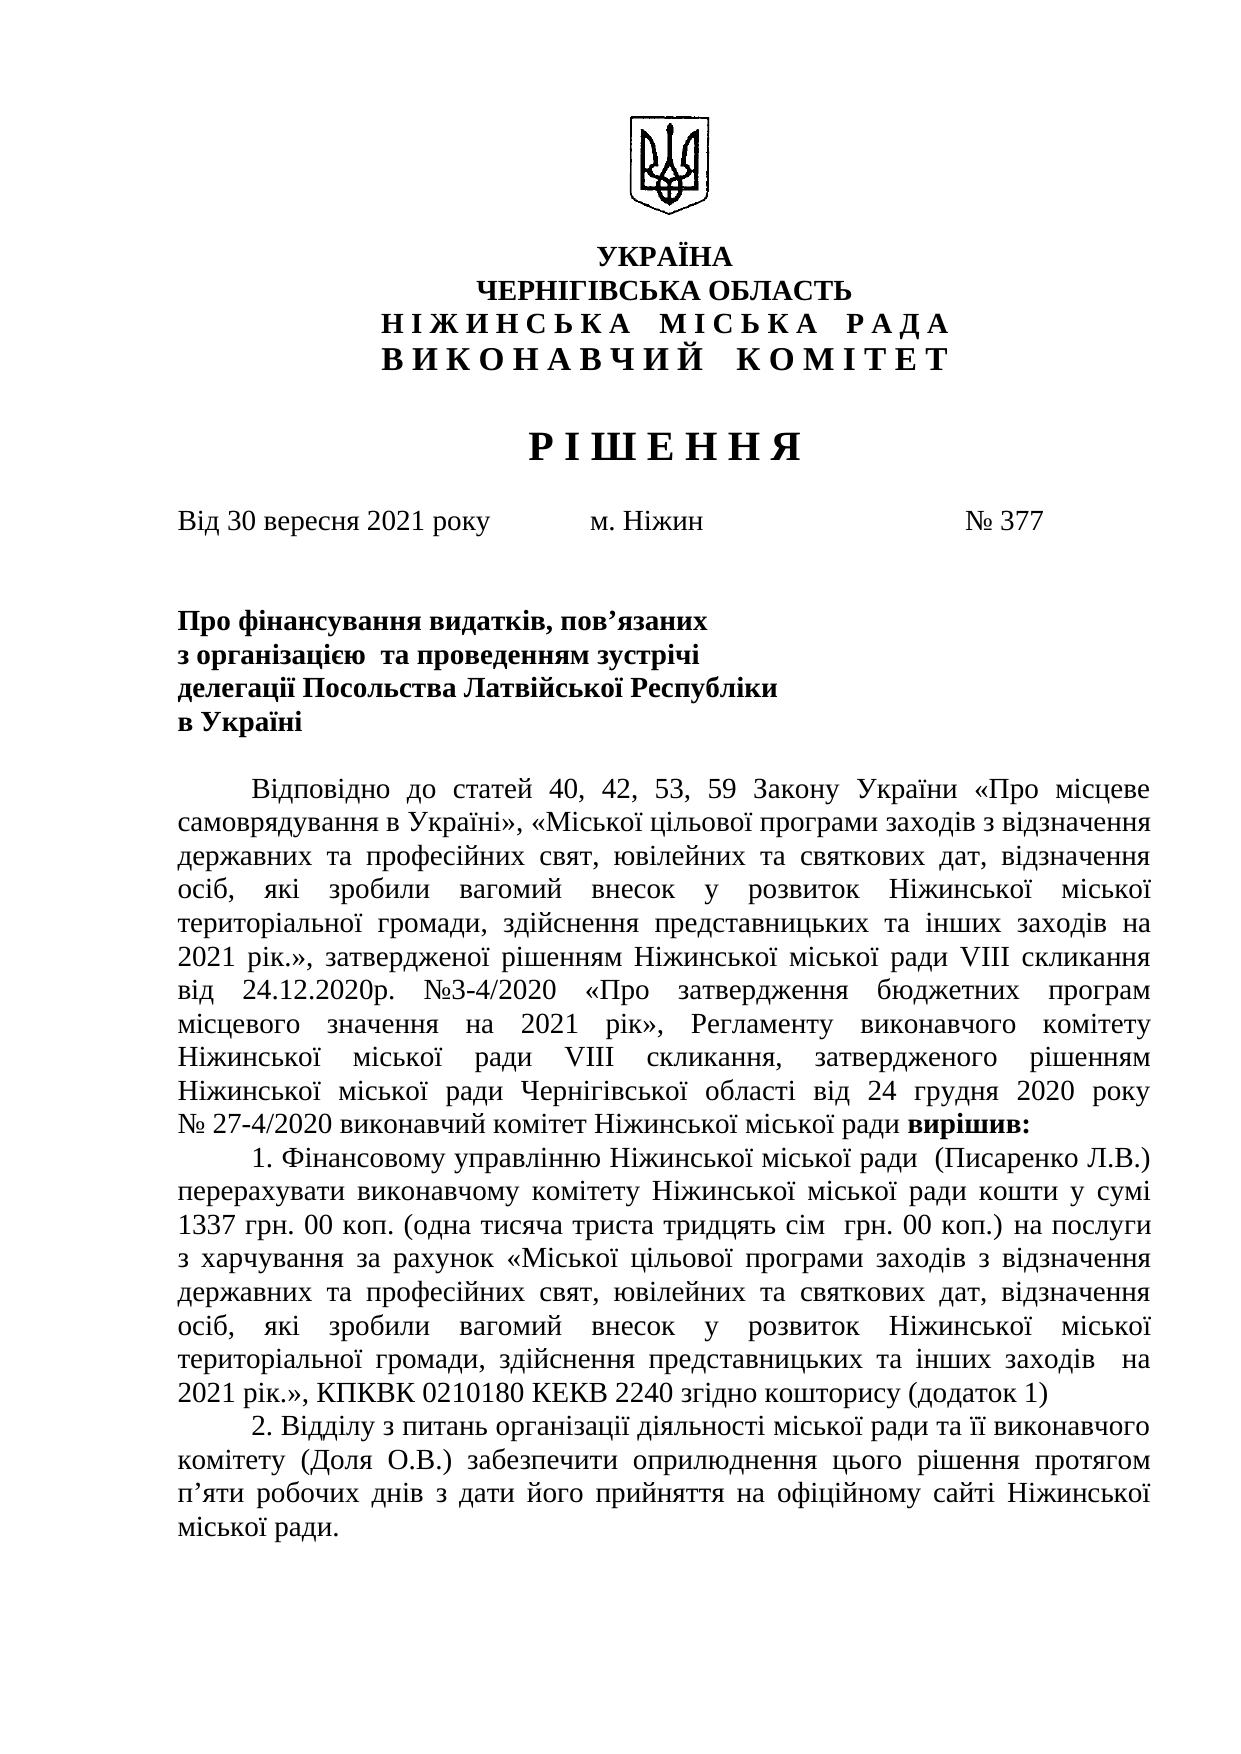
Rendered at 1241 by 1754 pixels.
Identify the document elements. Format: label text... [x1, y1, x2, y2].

text 1. Фінансовому управлінню Ніжинської міської ради (Писаренко Л.В.) перерахувати виконавчому комітету Ніжинської міської ради кошти у сумі 1337 грн. 00 коп. (одна тисяча триста тридцять сім грн. 00 коп.) на послуги з харчування за рахунок «Міської цільової програми заходів з відзначення державних та професійних свят, ювілейних та святкових дат, відзначення осіб, які зробили вагомий внесок у розвиток Ніжинської міської територіальної громади, здійснення представницьких та інших заходів на 2021 рік.», КПКВК 0210180 КЕКВ 2240 згідно кошторису (додаток 1) [177, 1140, 1152, 1408]
text з організацією та проведенням зустрічі [177, 637, 1152, 670]
text Відповідно до статей 40, 42, 53, 59 Закону України «Про місцеве самоврядування в Україні», «Міської цільової програми заходів з відзначення державних та професійних свят, ювілейних та святкових дат, відзначення осіб, які зробили вагомий внесок у розвиток Ніжинської міської територіальної громади, здійснення представницьких та інших заходів на 2021 рік.», затвердженої рішенням Ніжинської міської ради VIІI скликання від 24.12.2020р. №3-4/2020 «Про затвердження бюджетних програм місцевого значення на 2021 рік», Регламенту виконавчого комітету Ніжинської міської ради VIII скликання, затвердженого рішенням Ніжинської міської ради Чернігівської області від 24 грудня 2020 року № 27-4/2020 виконавчий комітет Ніжинської міської ради вирішив: [177, 771, 1152, 1140]
picture [629, 116, 710, 215]
text 2. Відділу з питань організації діяльності міської ради та її виконавчого комітету (Доля О.В.) забезпечити оприлюднення цього рішення протягом п’яти робочих днів з дати його прийняття на офіційному сайті Ніжинської міської ради. [177, 1408, 1152, 1542]
text делегації Посольства Латвійської Республіки [177, 670, 1152, 704]
subtitle Н І Ж И Н С Ь К А М І С Ь К А Р А Д А [177, 306, 1152, 340]
subtitle В И К О Н А В Ч И Й К О М І Т Е Т [177, 340, 1152, 378]
text Р І Ш Е Н Н Я [177, 421, 1152, 469]
text ЧЕРНІГІВСЬКА ОБЛАСТЬ [177, 273, 1152, 306]
text Про фінансування видатків, пов’язаних [177, 603, 1152, 637]
text УКРАЇНА [177, 239, 1152, 273]
text в Україні [177, 704, 1152, 737]
text Від 30 вересня 2021 року м. Ніжин № 377 [177, 503, 1152, 536]
